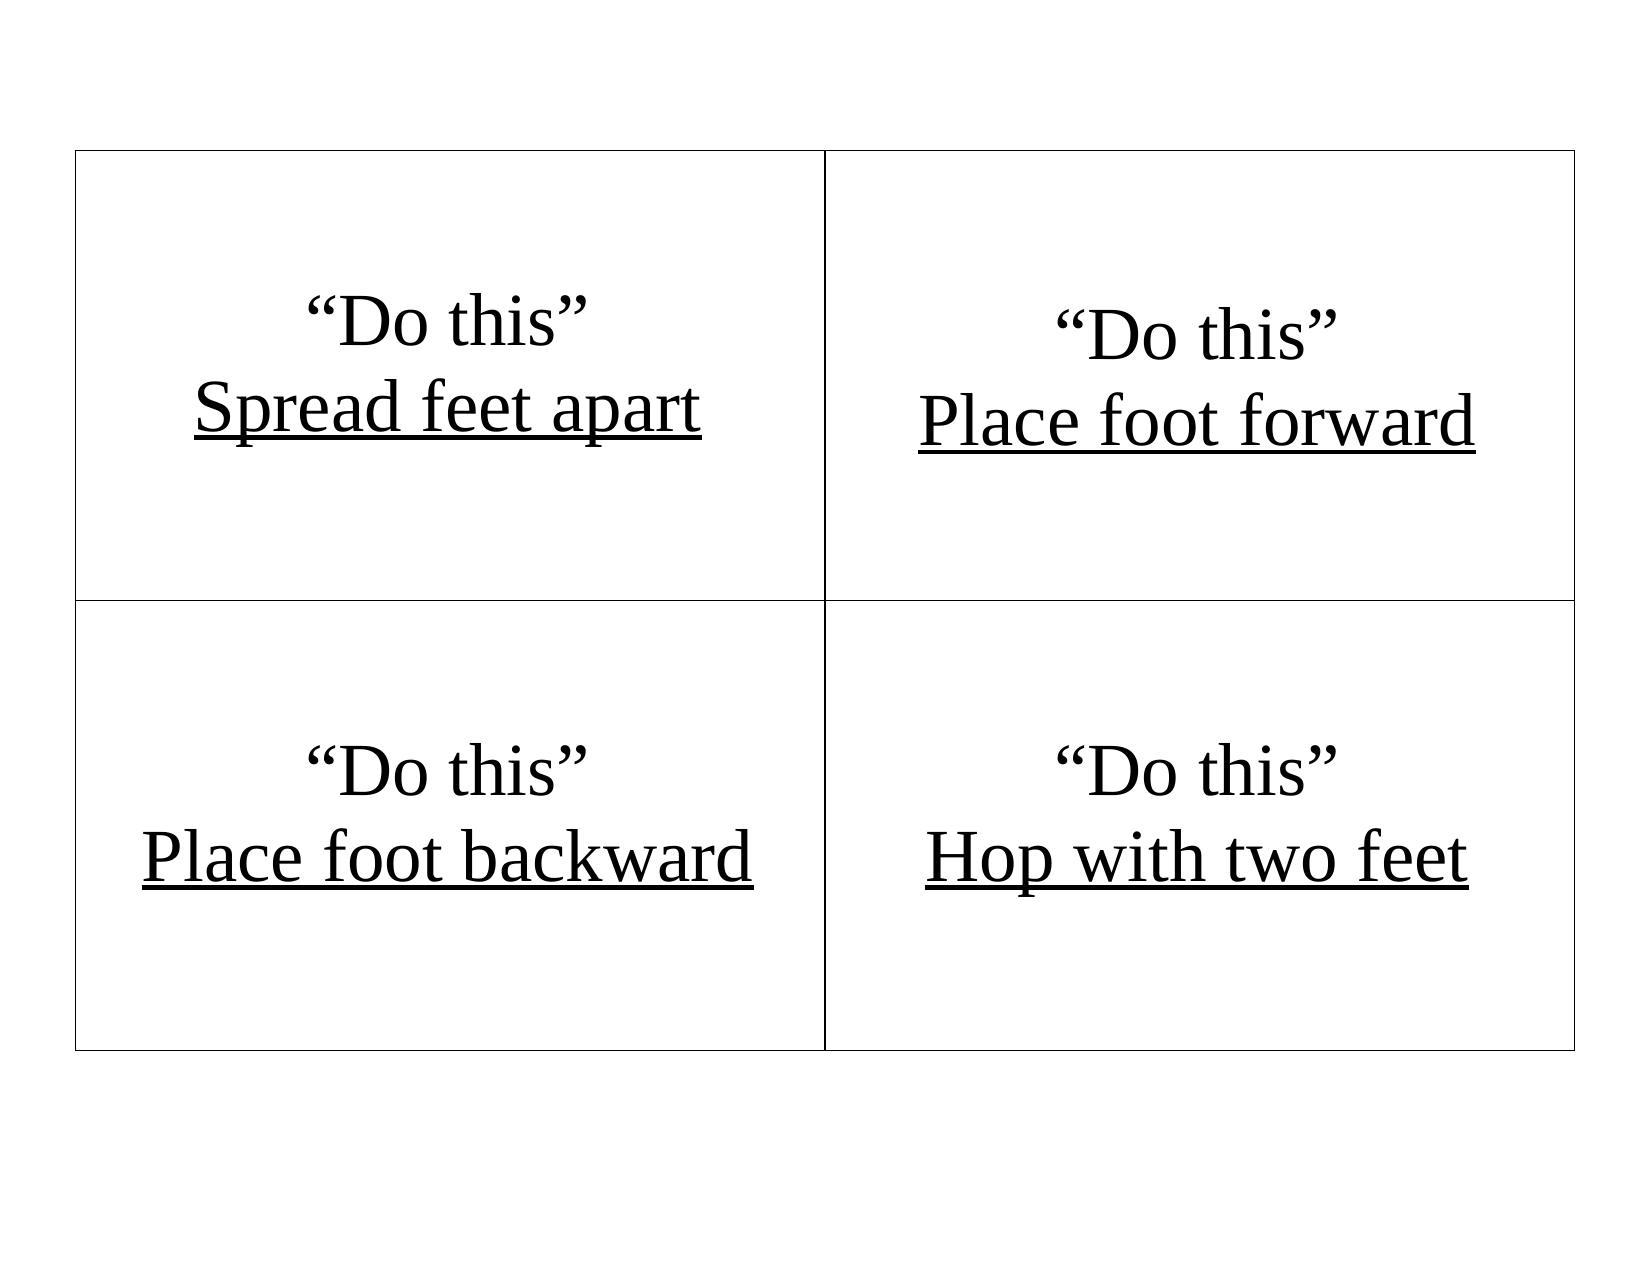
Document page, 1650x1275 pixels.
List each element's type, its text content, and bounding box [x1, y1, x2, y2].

table_cell “Do this” Spread feet apart [76, 151, 824, 600]
table_cell “Do this” Place foot backward [76, 601, 824, 1050]
table_cell “Do this” Place foot forward [826, 151, 1574, 600]
table_cell “Do this” Hop with two feet [826, 601, 1574, 1050]
